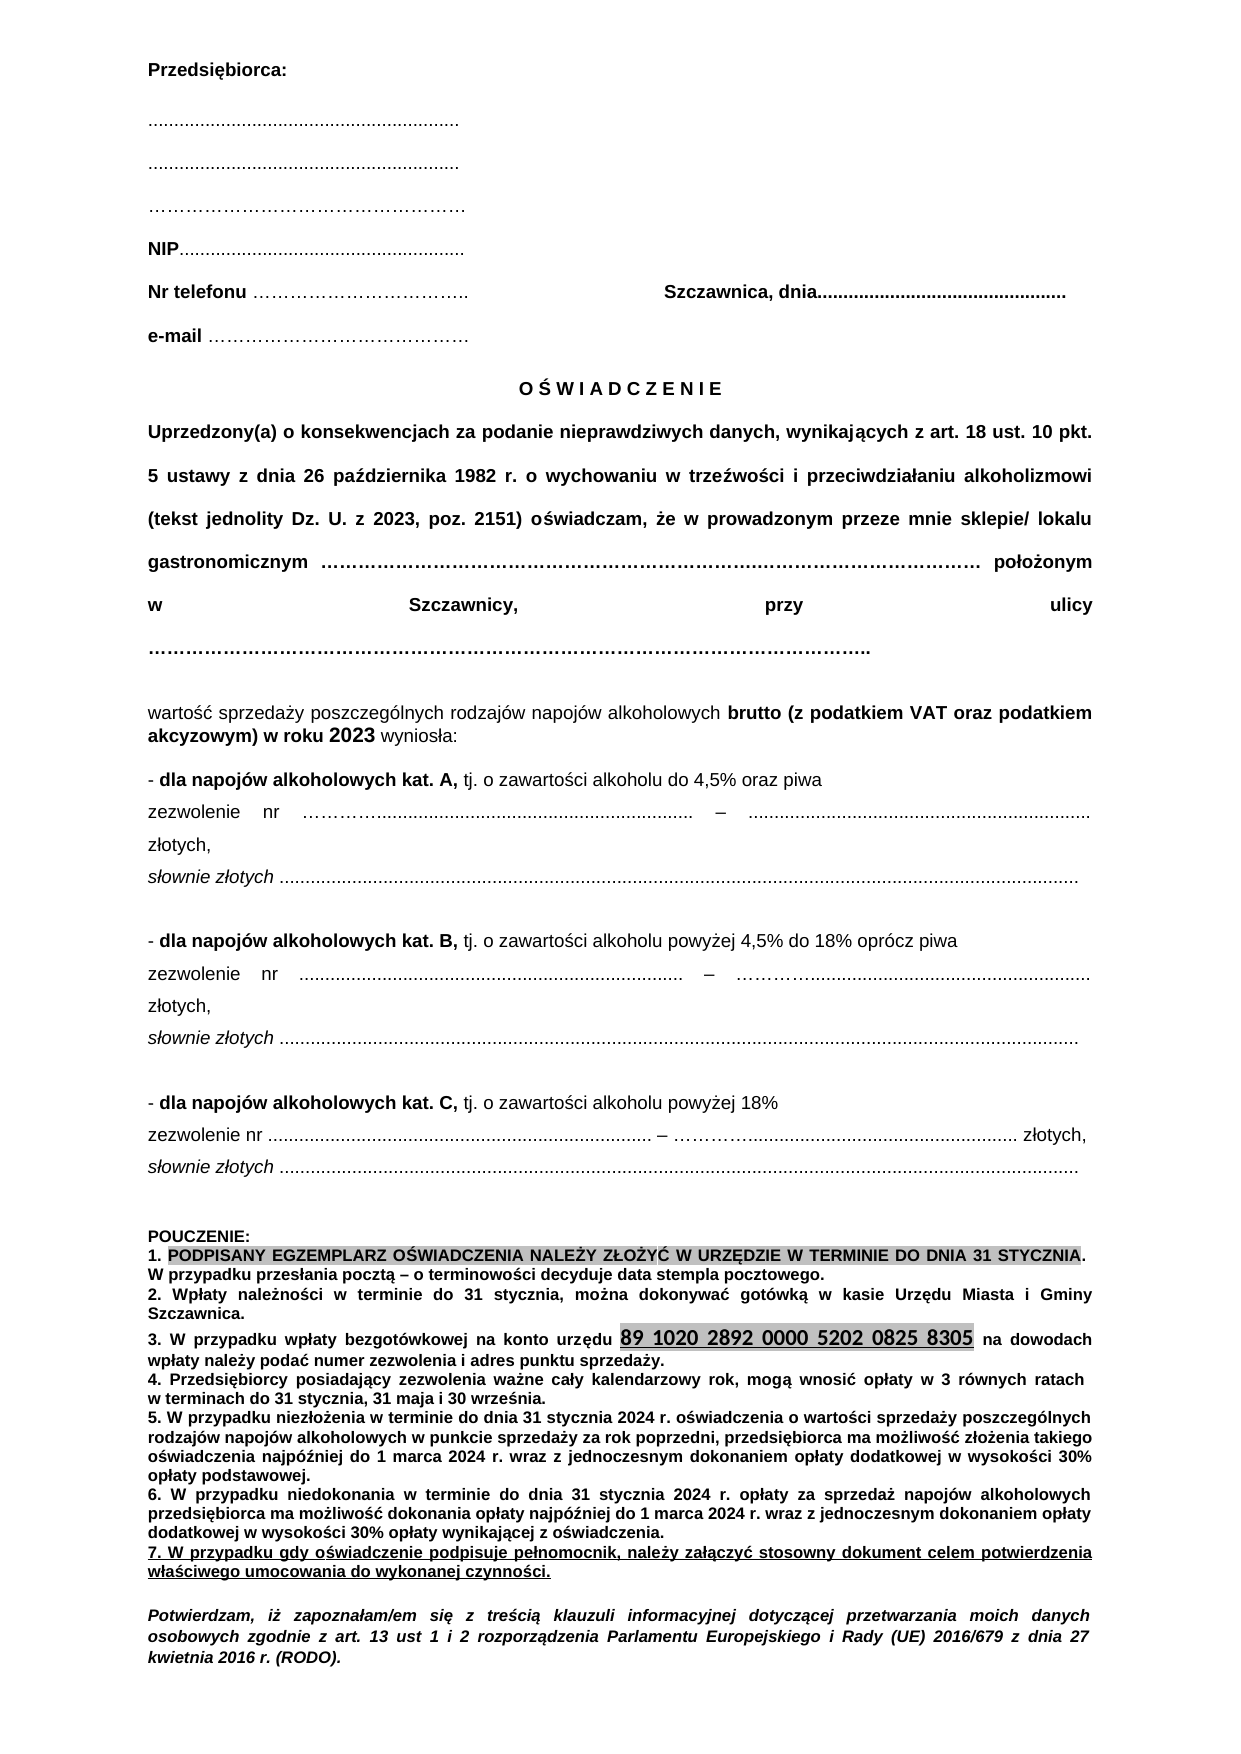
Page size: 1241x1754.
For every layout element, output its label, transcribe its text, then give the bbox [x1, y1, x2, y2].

text słownie złotych .......................................................................................................................................................... [148, 866, 1093, 887]
text - dla napojów alkoholowych kat. C, tj. o zawartości alkoholu powyżej 18% [148, 1059, 1093, 1113]
text zezwolenie nr …………............................................................. – .................................................................. złotych, [148, 801, 1093, 855]
text 3. W przypadku wpłaty bezgotówkowej na konto urzędu 89 1020 2892 0000 5202 0825 8305 na dowodach wpłaty należy podać numer zezwolenia i adres punktu sprzedaży. [148, 1323, 1093, 1370]
text Potwierdzam, iż zapoznałam/em się z treścią klauzuli informacyjnej dotyczącej przetwarzania moich danych osobowych zgodnie z art. 13 ust 1 i 2 rozporządzenia Parlamentu Europejskiego i Rady (UE) 2016/679 z dnia 27 kwietnia 2016 r. (RODO). [148, 1606, 1093, 1667]
text 1. PODPISANY EGZEMPLARZ OŚWIADCZENIA NALEŻY ZŁOŻYĆ W URZĘDZIE W TERMINIE DO DNIA 31 STYCZNIA. W przypadku przesłania pocztą – o terminowości decyduje data stempla pocztowego. [148, 1246, 1093, 1284]
text słownie złotych .......................................................................................................................................................... [148, 1156, 1093, 1178]
text …………………………………………… [148, 195, 1093, 217]
text 2. Wpłaty należności w terminie do 31 stycznia, można dokonywać gotówką w kasie Urzędu Miasta i Gminy Szczawnica. [148, 1284, 1093, 1323]
text zezwolenie nr .......................................................................... – …………...................................................... złotych, [148, 962, 1093, 1016]
text ............................................................ [148, 152, 1093, 173]
text e-mail …………………………………… [148, 324, 1093, 346]
text POUCZENIE: [148, 1227, 1093, 1246]
text 5. W przypadku niezłożenia w terminie do dnia 31 stycznia 2024 r. oświadczenia o wartości sprzedaży poszczególnych rodzajów napojów alkoholowych w punkcie sprzedaży za rok poprzedni, przedsiębiorca ma możliwość złożenia takiego oświadczenia najpóźniej do 1 marca 2024 r. wraz z jednoczesnym dokonaniem opłaty dodatkowej w wysokości 30% opłaty podstawowej. [148, 1408, 1093, 1485]
text 4. Przedsiębiorcy posiadający zezwolenia ważne cały kalendarzowy rok, mogą wnosić opłaty w 3 równych ratach w terminach do 31 stycznia, 31 maja i 30 września. [148, 1370, 1093, 1408]
text słownie złotych .......................................................................................................................................................... [148, 1027, 1093, 1049]
text 7. W przypadku gdy oświadczenie podpisuje pełnomocnik, należy załączyć stosowny dokument celem potwierdzenia właściwego umocowania do wykonanej czynności. [148, 1542, 1093, 1581]
text Przedsiębiorca: [148, 59, 1093, 109]
text wartość sprzedaży poszczególnych rodzajów napojów alkoholowych brutto (z podatkiem VAT oraz podatkiem akcyzowym) w roku 2023 wyniosła: [148, 702, 1093, 747]
text ............................................................ [148, 109, 1093, 130]
text Uprzedzony(a) o konsekwencjach za podanie nieprawdziwych danych, wynikających z art. 18 ust. 10 pkt. 5 ustawy z dnia 26 października 1982 r. o wychowaniu w trzeźwości i przeciwdziałaniu alkoholizmowi (tekst jednolity Dz. U. z 2023, poz. 2151) oświadczam, że w prowadzonym przeze mnie sklepie/ lokalu gastronomicznym …………………………………………………………….……………………………… położonym w Szczawnicy, przy ulicy …………………………………………………………………………………………………….. [148, 421, 1093, 658]
text - dla napojów alkoholowych kat. A, tj. o zawartości alkoholu do 4,5% oraz piwa [148, 769, 1093, 790]
text 6. W przypadku niedokonania w terminie do dnia 31 stycznia 2024 r. opłaty za sprzedaż napojów alkoholowych przedsiębiorca ma możliwość dokonania opłaty najpóźniej do 1 marca 2024 r. wraz z jednoczesnym dokonaniem opłaty dodatkowej w wysokości 30% opłaty wynikającej z oświadczenia. [148, 1485, 1093, 1542]
text NIP....................................................... [148, 238, 1093, 260]
text Nr telefonu …………………………….. Szczawnica, dnia................................................ [148, 281, 1093, 303]
text O Ś W I A D C Z E N I E [148, 378, 1093, 400]
text zezwolenie nr .......................................................................... – ………….................................................... złotych, [148, 1124, 1093, 1146]
text - dla napojów alkoholowych kat. B, tj. o zawartości alkoholu powyżej 4,5% do 18% oprócz piwa [148, 898, 1093, 952]
